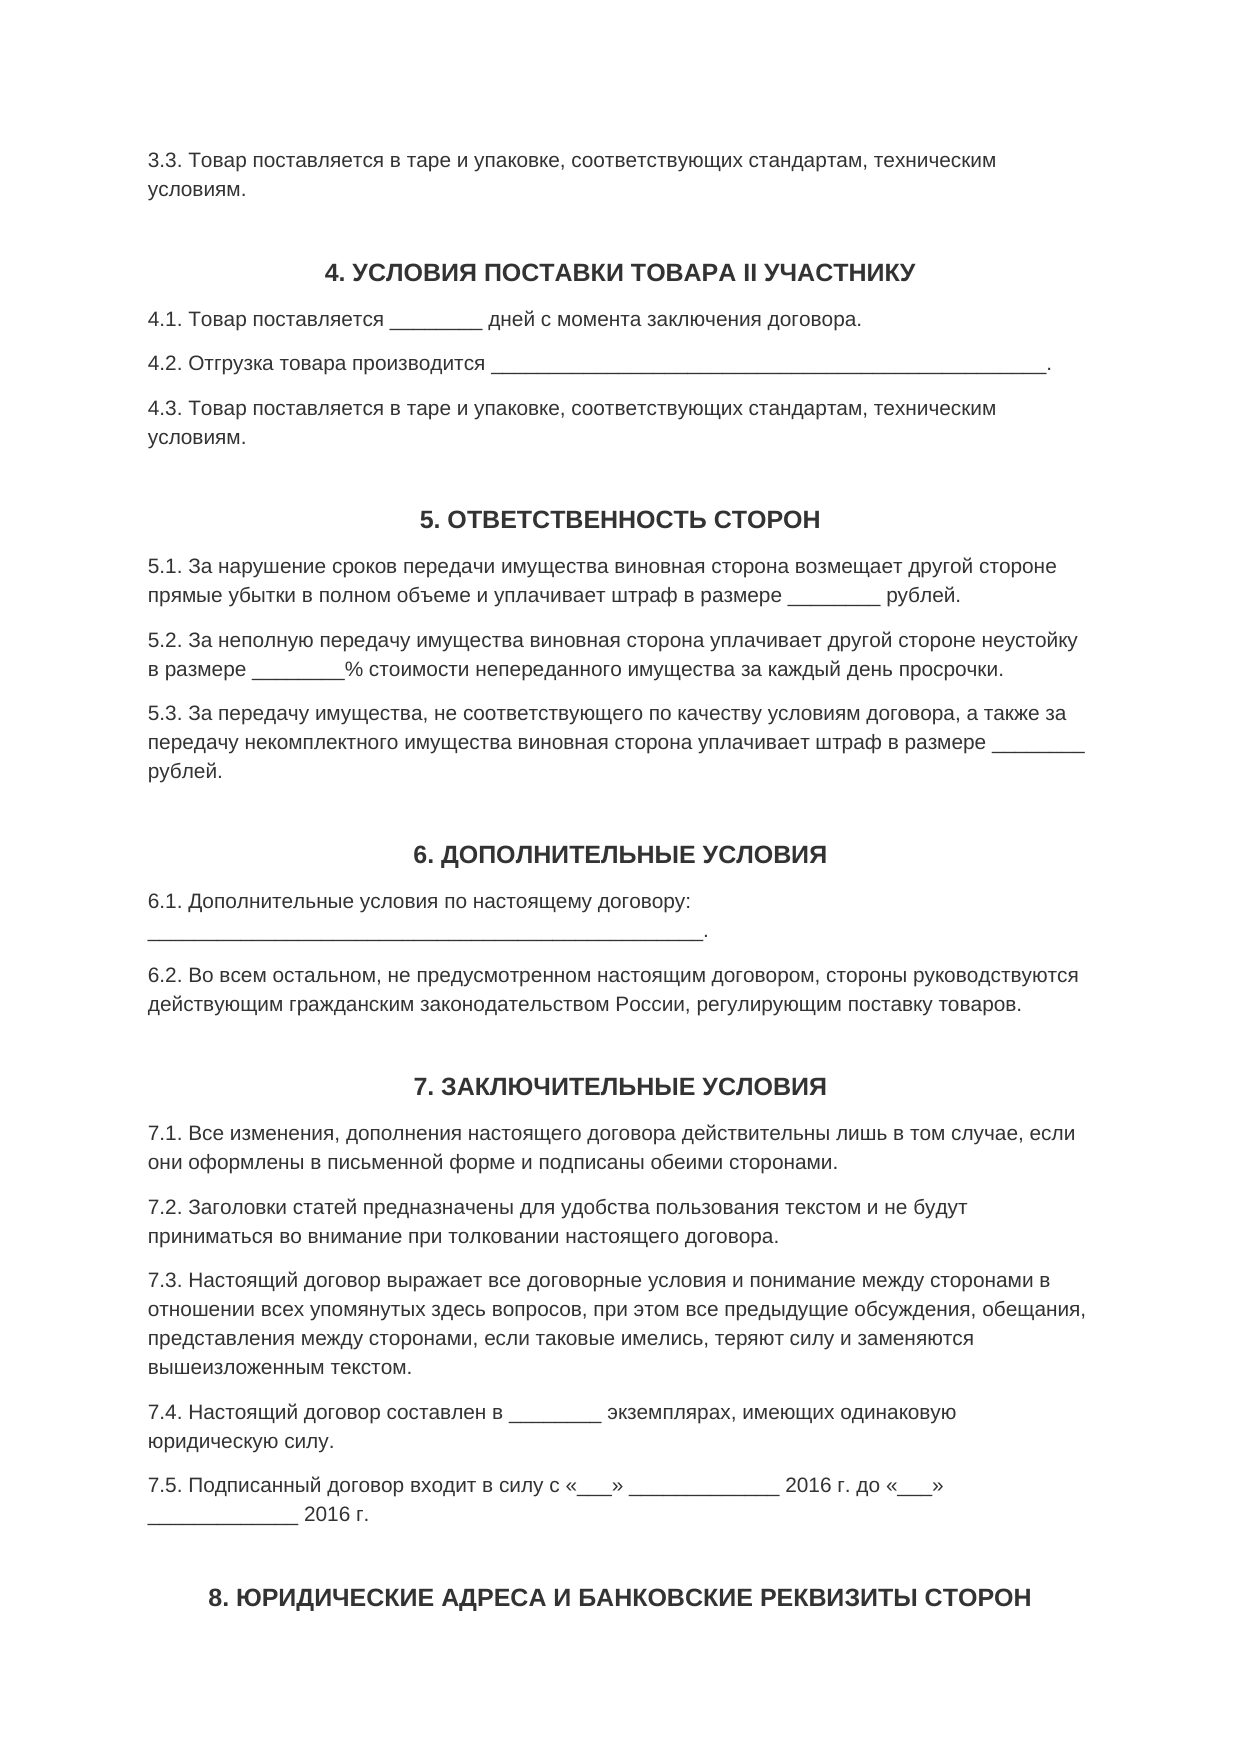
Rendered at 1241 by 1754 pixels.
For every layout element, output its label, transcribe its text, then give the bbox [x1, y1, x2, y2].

text 6.2. Во всем остальном, не предусмотренном настоящим договором, стороны руководствуются действующим гражданским законодательством России, регулирующим поставку товаров. [148, 962, 1092, 1015]
text 4.2. Отгрузка товара производится ________________________________________________. [148, 351, 1092, 375]
text 4. УСЛОВИЯ ПОСТАВКИ ТОВАРА II УЧАСТНИКУ [148, 258, 1092, 286]
text 7.3. Настоящий договор выражает все договорные условия и понимание между сторонами в отношении всех упомянутых здесь вопросов, при этом все предыдущие обсуждения, обещания, представления между сторонами, если таковые имелись, теряют силу и заменяются вышеизложенным текстом. [148, 1268, 1092, 1379]
text 5.3. За передачу имущества, не соответствующего по качеству условиям договора, а также за передачу некомплектного имущества виновная сторона уплачивает штраф в размере ________ рублей. [148, 701, 1092, 783]
text 7.1. Все изменения, дополнения настоящего договора действительны лишь в том случае, если они оформлены в письменной форме и подписаны обеими сторонами. [148, 1121, 1092, 1174]
text 5.1. За нарушение сроков передачи имущества виновная сторона возмещает другой стороне прямые убытки в полном объеме и уплачивает штраф в размере ________ рублей. [148, 554, 1092, 607]
text 6.1. Дополнительные условия по настоящему договору: ________________________________________________. [148, 889, 1092, 942]
text 8. ЮРИДИЧЕСКИЕ АДРЕСА И БАНКОВСКИЕ РЕКВИЗИТЫ СТОРОН [148, 1583, 1092, 1612]
text 7.4. Настоящий договор составлен в ________ экземплярах, имеющих одинаковую юридическую силу. [148, 1399, 1092, 1452]
text 6. ДОПОЛНИТЕЛЬНЫЕ УСЛОВИЯ [148, 840, 1092, 869]
text 4.1. Товар поставляется ________ дней с момента заключения договора. [148, 306, 1092, 330]
text 5. ОТВЕТСТВЕННОСТЬ СТОРОН [148, 506, 1092, 534]
text 5.2. За неполную передачу имущества виновная сторона уплачивает другой стороне неустойку в размере ________% стоимости непереданного имущества за каждый день просрочки. [148, 628, 1092, 681]
text 7. ЗАКЛЮЧИТЕЛЬНЫЕ УСЛОВИЯ [148, 1072, 1092, 1101]
text 3.3. Товар поставляется в таре и упаковке, соответствующих стандартам, техническим условиям. [148, 148, 1092, 201]
text 7.2. Заголовки статей предназначены для удобства пользования текстом и не будут приниматься во внимание при толковании настоящего договора. [148, 1194, 1092, 1247]
text 7.5. Подписанный договор входит в силу с «___» _____________ 2016 г. до «___» _____________ 2016 г. [148, 1473, 1092, 1526]
text 4.3. Товар поставляется в таре и упаковке, соответствующих стандартам, техническим условиям. [148, 396, 1092, 448]
